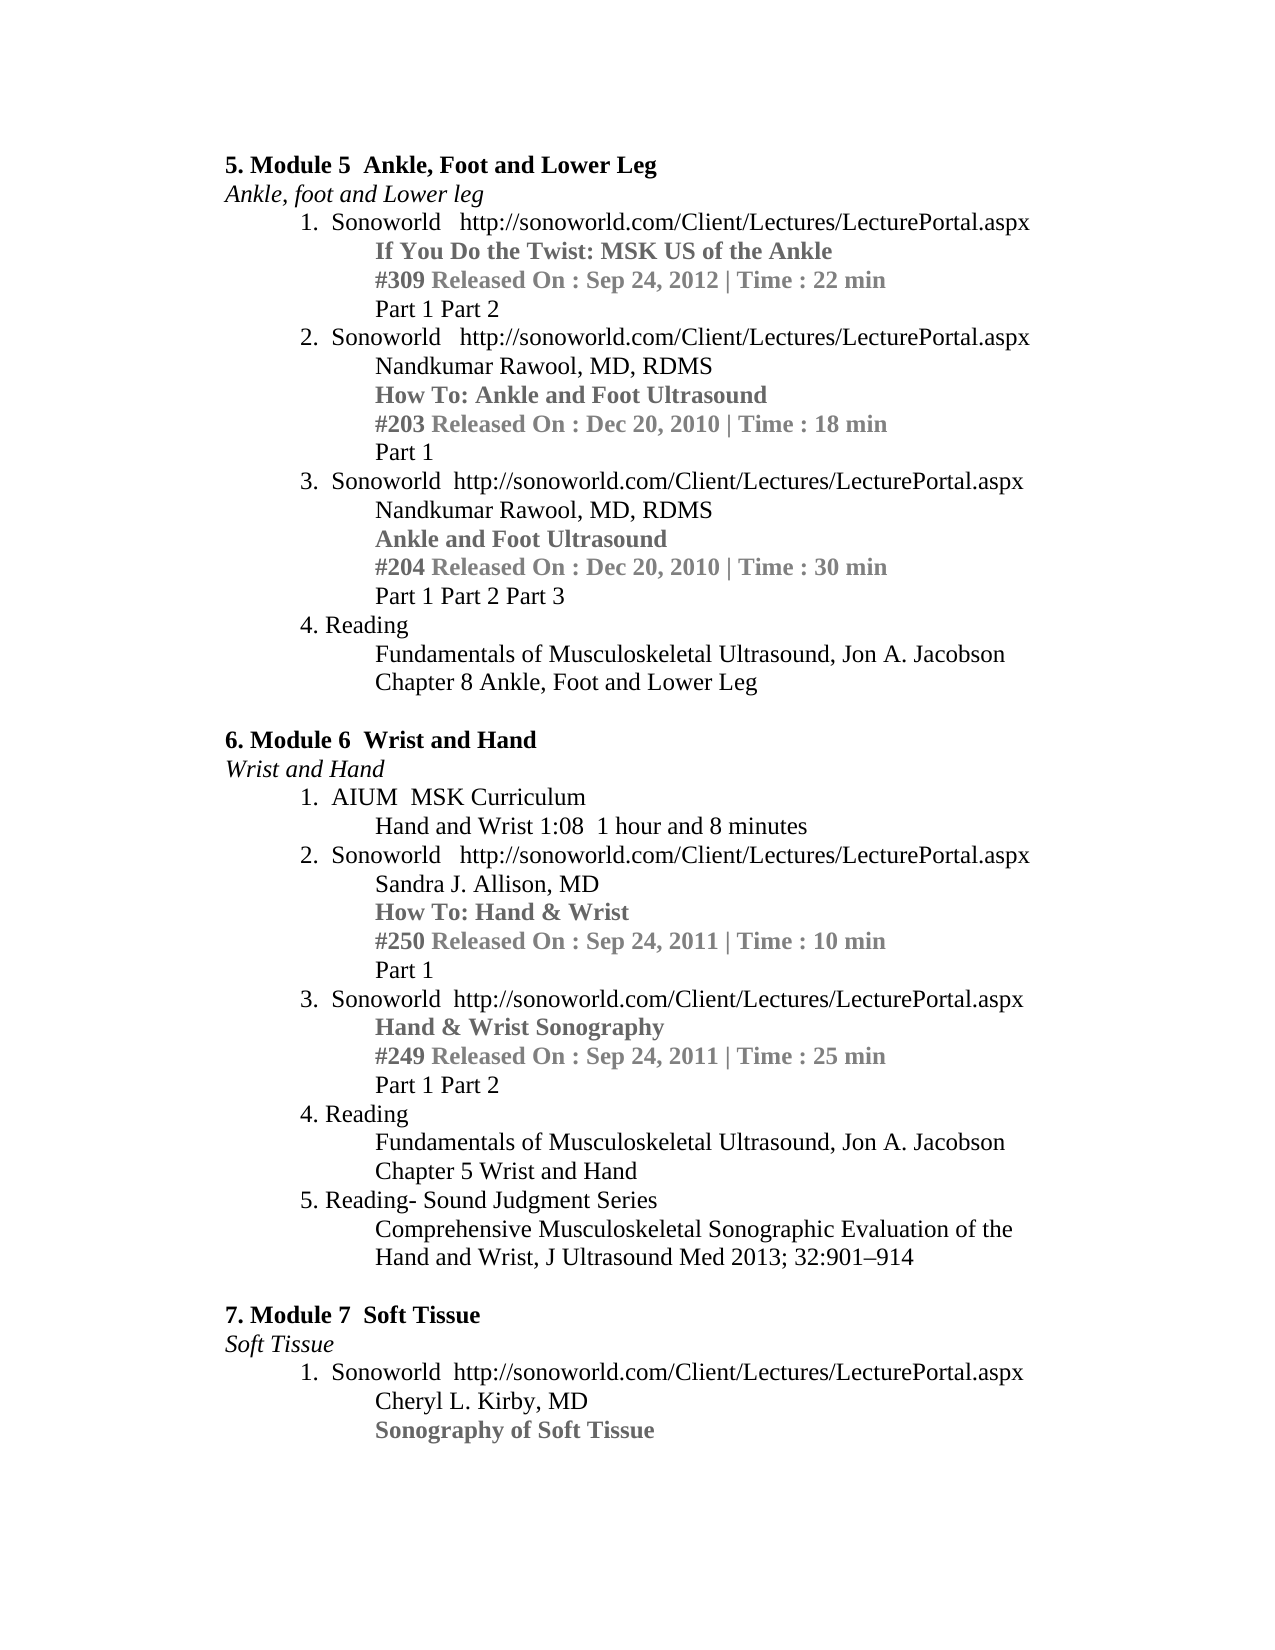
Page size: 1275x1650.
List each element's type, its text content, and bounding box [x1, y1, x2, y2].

text Ankle, foot and Lower leg [150, 179, 1125, 207]
text Comprehensive Musculoskeletal Sonographic Evaluation of the [300, 1214, 1125, 1242]
text 5. Reading- Sound Judgment Series [225, 1185, 1125, 1214]
text Hand and Wrist 1:08 1 hour and 8 minutes [300, 811, 1125, 840]
text 3. Sonoworld http://sonoworld.com/Client/Lectures/LecturePortal.aspx [225, 466, 1125, 495]
text 1. Sonoworld http://sonoworld.com/Client/Lectures/LecturePortal.aspx [225, 1357, 1125, 1386]
text 7. Module 7 Soft Tissue [150, 1300, 1125, 1329]
text 6. Module 6 Wrist and Hand [150, 725, 1125, 754]
text Nandkumar Rawool, MD, RDMS How To: Ankle and Foot Ultrasound #203 Released On : Dec 20, 2010 | Time : 18 min Part 1 [375, 351, 1125, 466]
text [375, 1386, 1125, 1444]
text 5. Module 5 Ankle, Foot and Lower Leg [150, 150, 1125, 179]
text 1. Sonoworld http://sonoworld.com/Client/Lectures/LecturePortal.aspx [225, 207, 1125, 236]
text Nandkumar Rawool, MD, RDMS Ankle and Foot Ultrasound #204 Released On : Dec 20, 2010 | Time : 30 min Part 1 Part 2 Part 3 [375, 495, 1125, 610]
text Chapter 5 Wrist and Hand [300, 1156, 1125, 1185]
text 3. Sonoworld http://sonoworld.com/Client/Lectures/LecturePortal.aspx [225, 984, 1125, 1012]
text 2. Sonoworld http://sonoworld.com/Client/Lectures/LecturePortal.aspx [225, 322, 1125, 351]
text Soft Tissue [150, 1329, 1125, 1357]
text Fundamentals of Musculoskeletal Ultrasound, Jon A. Jacobson [300, 639, 1125, 667]
text 1. AIUM MSK Curriculum [225, 782, 1125, 811]
text Hand and Wrist, J Ultrasound Med 2013; 32:901–914 [300, 1242, 1125, 1271]
text 2. Sonoworld http://sonoworld.com/Client/Lectures/LecturePortal.aspx [225, 840, 1125, 869]
text Fundamentals of Musculoskeletal Ultrasound, Jon A. Jacobson [300, 1127, 1125, 1156]
text Wrist and Hand [150, 754, 1125, 782]
text Sandra J. Allison, MD How To: Hand & Wrist #250 Released On : Sep 24, 2011 | Time : 10 min Part 1 [375, 869, 1125, 984]
text Hand & Wrist Sonography #249 Released On : Sep 24, 2011 | Time : 25 min Part 1 Part 2 [375, 1012, 1125, 1099]
text 4. Reading [225, 610, 1125, 639]
text 4. Reading [225, 1099, 1125, 1127]
text If You Do the Twist: MSK US of the Ankle #309 Released On : Sep 24, 2012 | Time : 22 min Part 1 Part 2 [375, 236, 1125, 322]
text Chapter 8 Ankle, Foot and Lower Leg [300, 667, 1125, 696]
